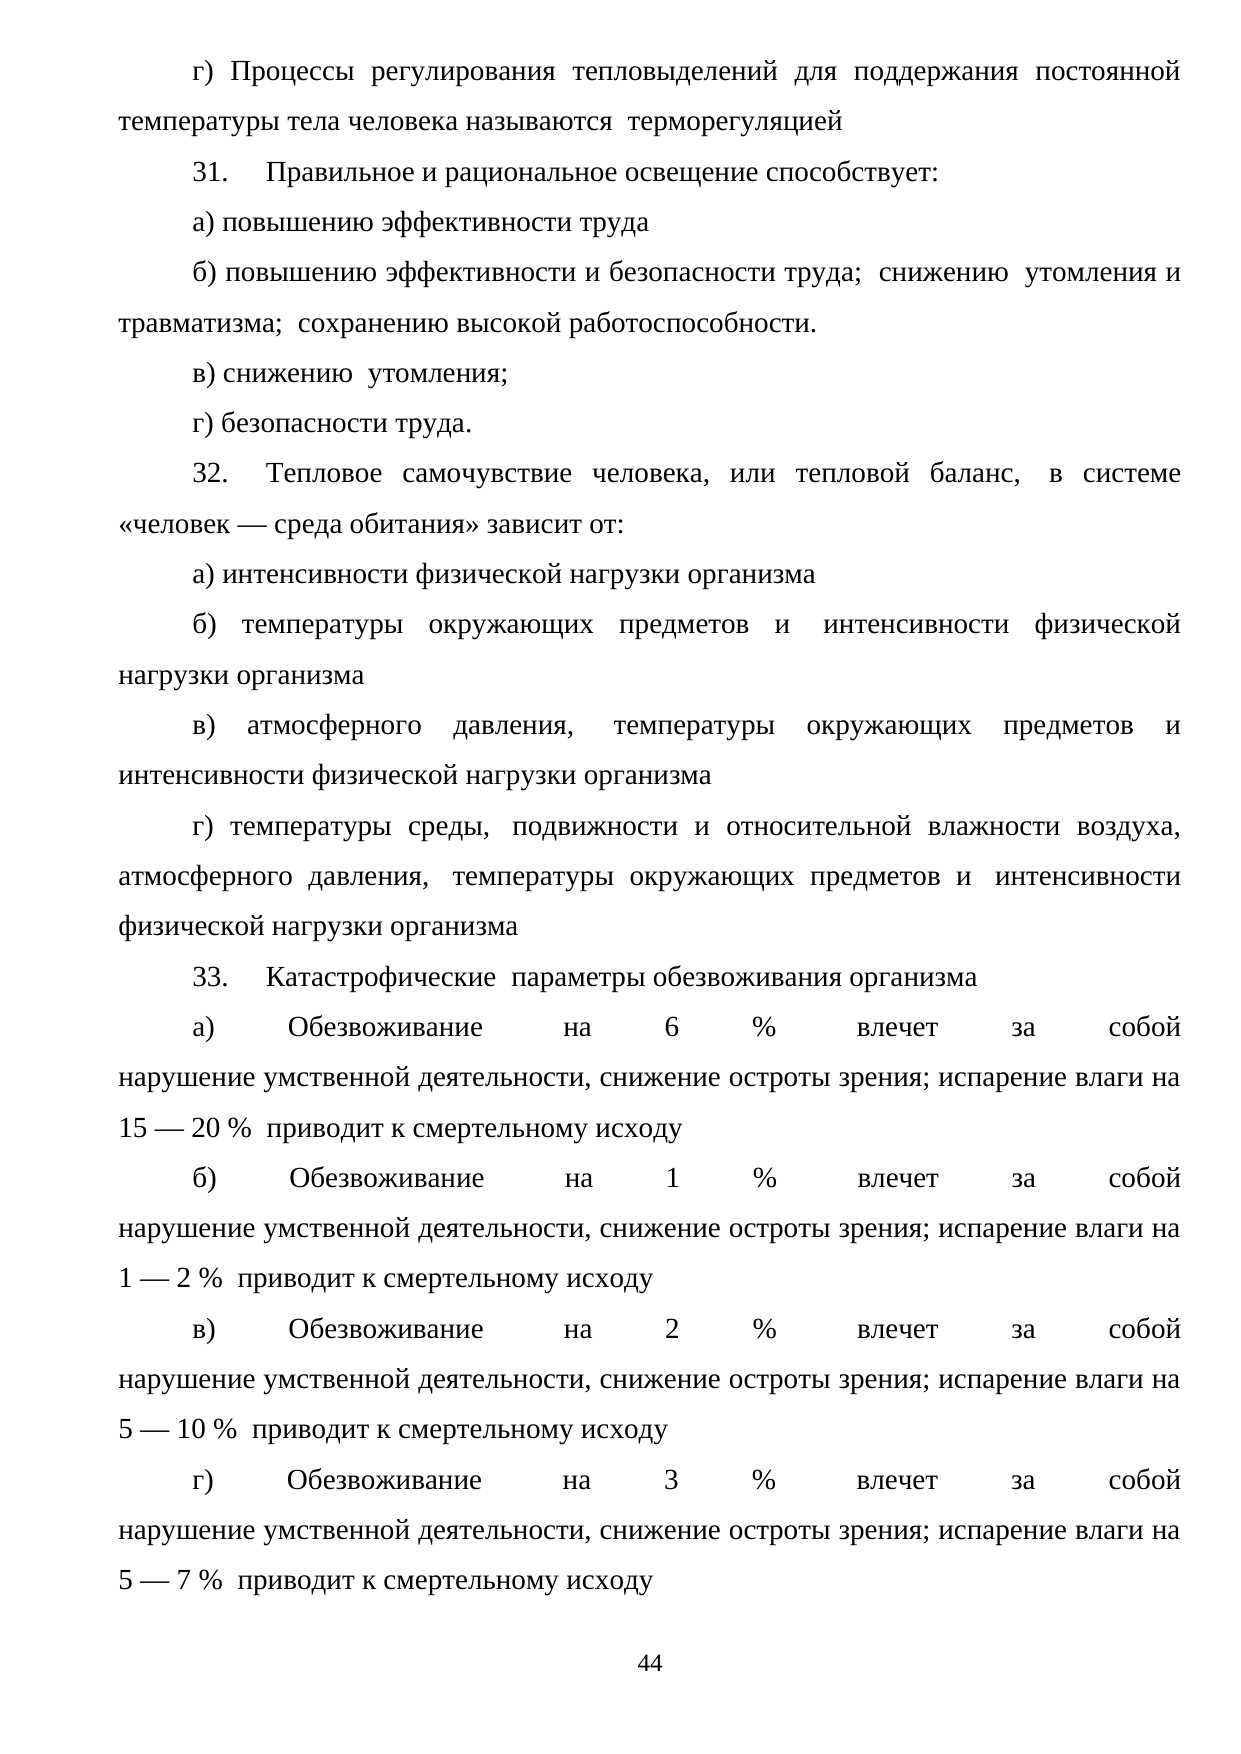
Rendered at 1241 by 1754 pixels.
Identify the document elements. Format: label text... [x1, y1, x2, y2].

text в) снижению утомления; [118, 355, 1181, 388]
text б) повышению эффективности и безопасности труда; снижению утомления и травматизма; сохранению высокой работоспособности. [118, 254, 1181, 338]
text в) атмосферного давления, температуры окружающих предметов и интенсивности физической нагрузки организма [118, 707, 1181, 791]
text г) Обезвоживание на 3 % влечет за собой нарушение умственной деятельности, снижение остроты зрения; испарение влаги на 5 — 7 % приводит к смертельному исходу [118, 1462, 1181, 1596]
text а) интенсивности физической нагрузки организма [118, 556, 1181, 590]
list Тепловое самочувствие человека, или тепловой баланс, в системе «человек — среда обитания» зависит от: [118, 456, 1181, 539]
text а) повышению эффективности труда [118, 204, 1181, 238]
text в) Обезвоживание на 2 % влечет за собой нарушение умственной деятельности, снижение остроты зрения; испарение влаги на 5 — 10 % приводит к смертельному исходу [118, 1311, 1181, 1445]
text б) Обезвоживание на 1 % влечет за собой нарушение умственной деятельности, снижение остроты зрения; испарение влаги на 1 — 2 % приводит к смертельному исходу [118, 1160, 1181, 1294]
text г) Процессы регулирования тепловыделений для поддержания постоянной температуры тела человека называются терморегуляцией [118, 53, 1181, 137]
text г) безопасности труда. [118, 405, 1181, 439]
text г) температуры среды, подвижности и относительной влажности воздуха, атмосферного давления, температуры окружающих предметов и интенсивности физической нагрузки организма [118, 808, 1181, 942]
text а) Обезвоживание на 6 % влечет за собой нарушение умственной деятельности, снижение остроты зрения; испарение влаги на 15 — 20 % приводит к смертельному исходу [118, 1009, 1181, 1143]
list Катастрофические параметры обезвоживания организма [118, 959, 1181, 992]
list Правильное и рациональное освещение способствует: [118, 154, 1181, 187]
text б) температуры окружающих предметов и интенсивности физической нагрузки организма [118, 607, 1181, 690]
